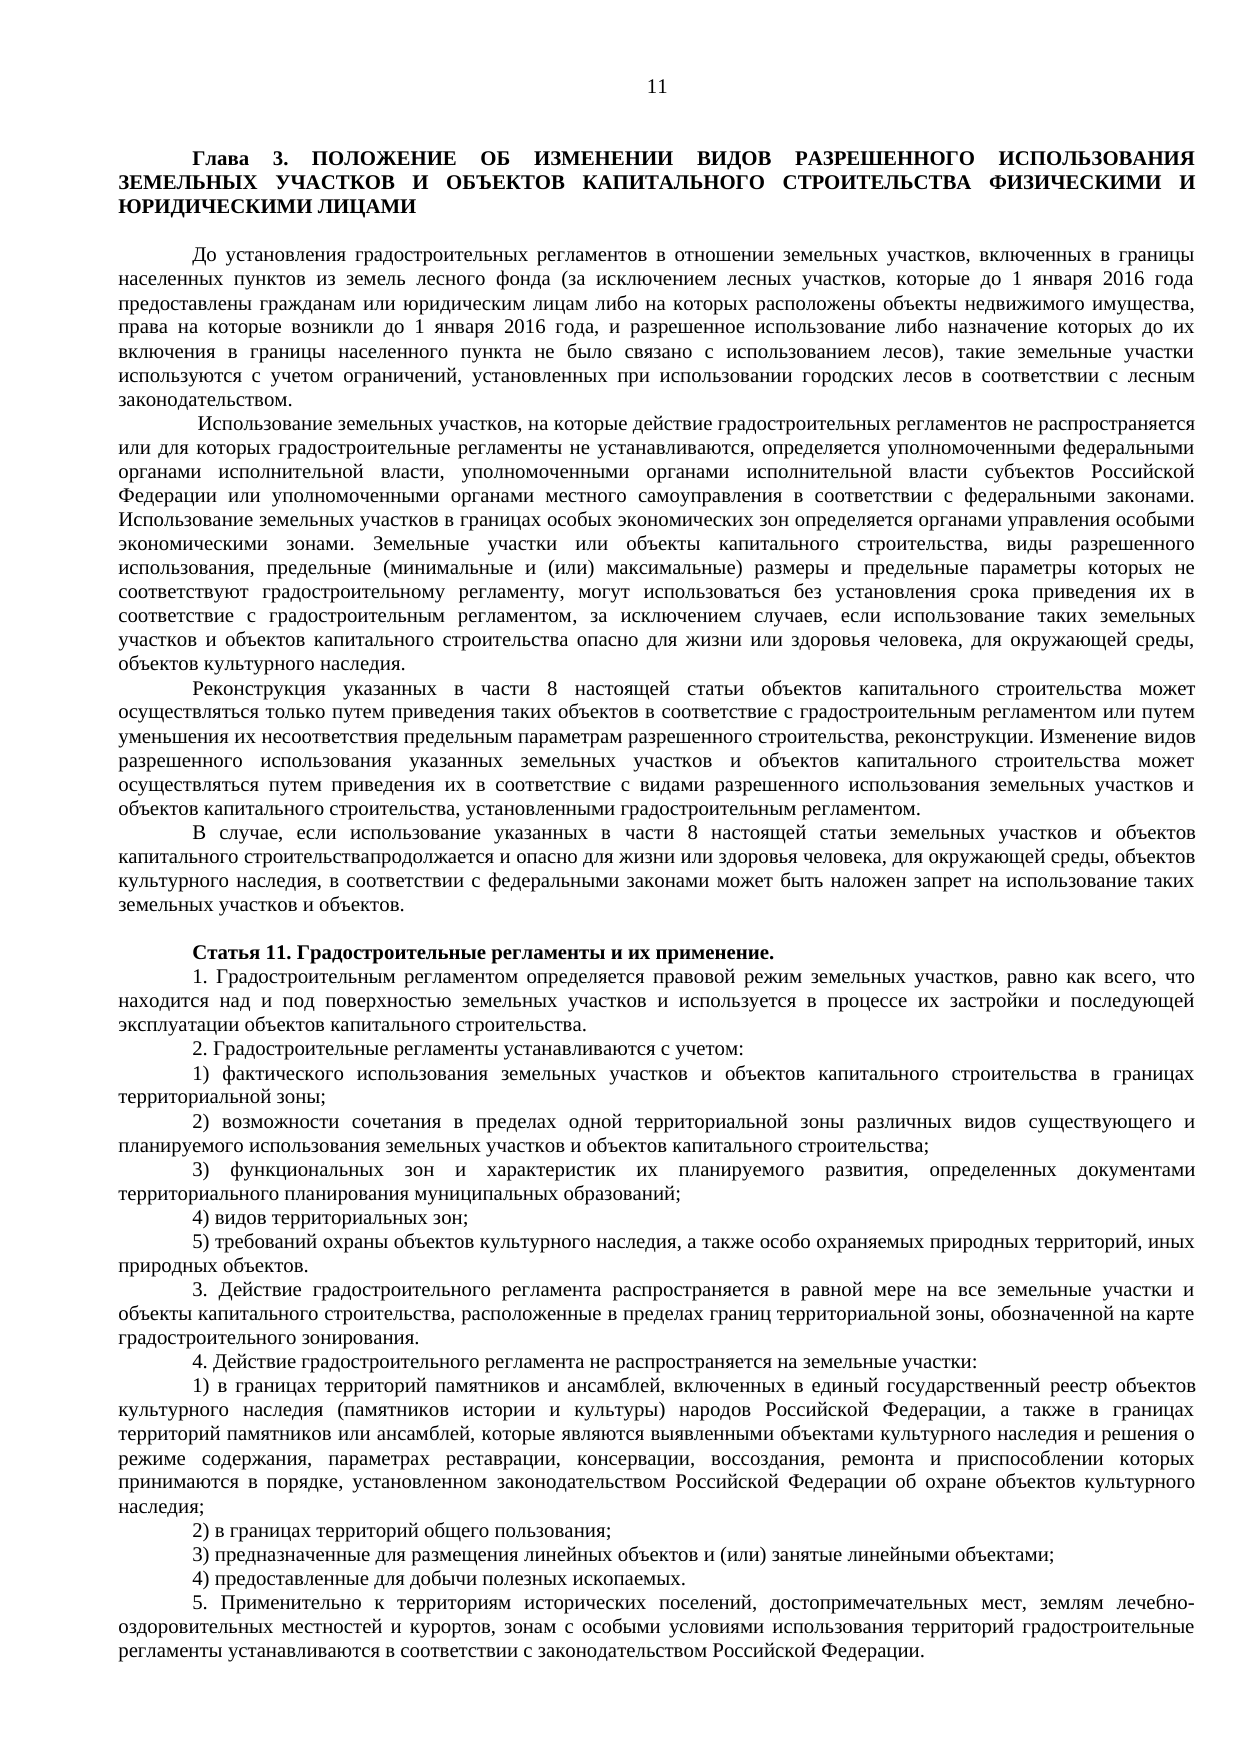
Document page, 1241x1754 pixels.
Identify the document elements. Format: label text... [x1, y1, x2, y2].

text 4) предоставленные для добычи полезных ископаемых. [118, 1566, 1196, 1590]
text 5. Применительно к территориям исторических поселений, достопримечательных мест, землям лечебно-оздоровительных местностей и курортов, зонам с особыми условиями использования территорий градостроительные регламенты устанавливаются в соответствии с законодательством Российской Федерации. [118, 1590, 1196, 1662]
text 4. Действие градостроительного регламента не распространяется на земельные участки: [118, 1349, 1196, 1373]
text 1) в границах территорий памятников и ансамблей, включенных в единый государственный реестр объектов культурного наследия (памятников истории и культуры) народов Российской Федерации, а также в границах территорий памятников или ансамблей, которые являются выявленными объектами культурного наследия и решения о режиме содержания, параметрах реставрации, консервации, воссоздания, ремонта и приспособлении которых принимаются в порядке, установленном законодательством Российской Федерации об охране объектов культурного наследия; [118, 1373, 1196, 1518]
text 4) видов территориальных зон; [118, 1205, 1196, 1229]
text 3) функциональных зон и характеристик их планируемого развития, определенных документами территориального планирования муниципальных образований; [118, 1157, 1196, 1205]
text 1) фактического использования земельных участков и объектов капитального строительства в границах территориальной зоны; [118, 1060, 1196, 1108]
text 3) предназначенные для размещения линейных объектов и (или) занятые линейными объектами; [118, 1542, 1196, 1566]
text 1. Градостроительным регламентом определяется правовой режим земельных участков, равно как всего, что находится над и под поверхностью земельных участков и используется в процессе их застройки и последующей эксплуатации объектов капитального строительства. [118, 964, 1196, 1036]
text 2. Градостроительные регламенты устанавливаются с учетом: [118, 1036, 1196, 1060]
text 2) возможности сочетания в пределах одной территориальной зоны различных видов существующего и планируемого использования земельных участков и объектов капитального строительства; [118, 1108, 1196, 1157]
text В случае, если использование указанных в части 8 настоящей статьи земельных участков и объектов капитального строительствапродолжается и опасно для жизни или здоровья человека, для окружающей среды, объектов культурного наследия, в соответствии с федеральными законами может быть наложен запрет на использование таких земельных участков и объектов. [118, 820, 1196, 916]
text Использование земельных участков, на которые действие градостроительных регламентов не распространяется или для которых градостроительные регламенты не устанавливаются, определяется уполномоченными федеральными органами исполнительной власти, уполномоченными органами исполнительной власти субъектов Российской Федерации или уполномоченными органами местного самоуправления в соответствии с федеральными законами. Использование земельных участков в границах особых экономических зон определяется органами управления особыми экономическими зонами. Земельные участки или объекты капитального строительства, виды разрешенного использования, предельные (минимальные и (или) максимальные) размеры и предельные параметры которых не соответствуют градостроительному регламенту, могут использоваться без установления срока приведения их в соответствие с градостроительным регламентом, за исключением случаев, если использование таких земельных участков и объектов капитального строительства опасно для жизни или здоровья человека, для окружающей среды, объектов культурного наследия. [118, 411, 1196, 675]
text 3. Действие градостроительного регламента распространяется в равной мере на все земельные участки и объекты капитального строительства, расположенные в пределах границ территориальной зоны, обозначенной на карте градостроительного зонирования. [118, 1277, 1196, 1349]
text Глава 3. ПОЛОЖЕНИЕ ОБ ИЗМЕНЕНИИ ВИДОВ РАЗРЕШЕННОГО ИСПОЛЬЗОВАНИЯ ЗЕМЕЛЬНЫХ УЧАСТКОВ И ОБЪЕКТОВ КАПИТАЛЬНОГО СТРОИТЕЛЬСТВА ФИЗИЧЕСКИМИ И ЮРИДИЧЕСКИМИ ЛИЦАМИ [118, 146, 1196, 218]
text Статья 11. Градостроительные регламенты и их применение. [118, 940, 1196, 964]
text До установления градостроительных регламентов в отношении земельных участков, включенных в границы населенных пунктов из земель лесного фонда (за исключением лесных участков, которые до 1 января 2016 года предоставлены гражданам или юридическим лицам либо на которых расположены объекты недвижимого имущества, права на которые возникли до 1 января 2016 года, и разрешенное использование либо назначение которых до их включения в границы населенного пункта не было связано с использованием лесов), такие земельные участки используются с учетом ограничений, установленных при использовании городских лесов в соответствии с лесным законодательством. [118, 242, 1196, 411]
text 5) требований охраны объектов культурного наследия, а также особо охраняемых природных территорий, иных природных объектов. [118, 1229, 1196, 1277]
text Реконструкция указанных в части 8 настоящей статьи объектов капитального строительства может осуществляться только путем приведения таких объектов в соответствие с градостроительным регламентом или путем уменьшения их несоответствия предельным параметрам разрешенного строительства, реконструкции. Изменение видов разрешенного использования указанных земельных участков и объектов капитального строительства может осуществляться путем приведения их в соответствие с видами разрешенного использования земельных участков и объектов капитального строительства, установленными градостроительным регламентом. [118, 675, 1196, 820]
text 2) в границах территорий общего пользования; [118, 1518, 1196, 1542]
